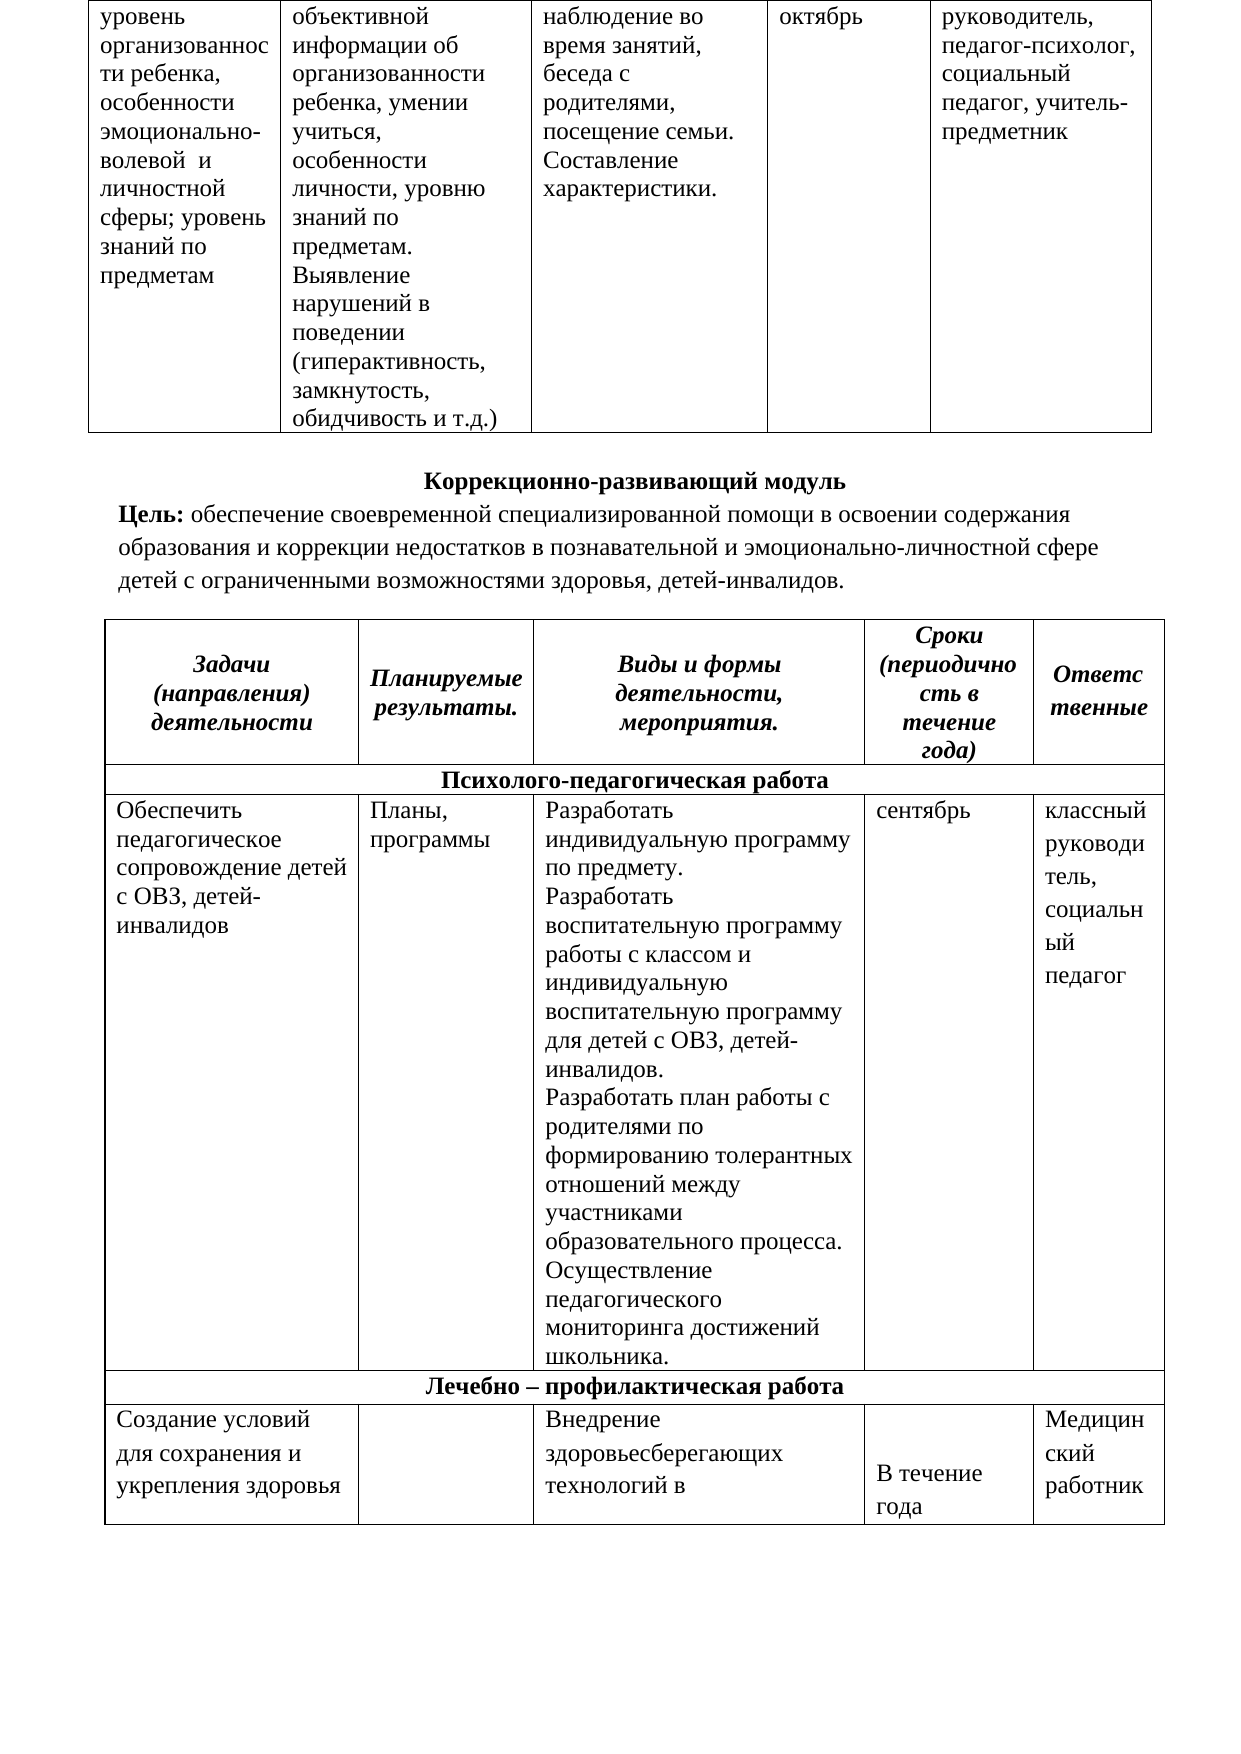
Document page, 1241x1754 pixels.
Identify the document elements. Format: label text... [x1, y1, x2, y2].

table_header Виды и формы деятельности, мероприятия. [534, 620, 864, 764]
table_cell сентябрь [865, 795, 1033, 1370]
table_cell Лечебно – профилактическая работа [106, 1371, 1164, 1403]
table_header Ответственные [1034, 620, 1164, 764]
table_header Задачи (направления) деятельности [106, 620, 358, 764]
table_header Сроки (периодичность в течение года) [865, 620, 1033, 764]
table_cell Разработать индивидуальную программу по предмету. Разработать воспитательную программу работы с классом и индивидуальную воспитательную программу для детей с ОВЗ, детей-инвалидов. Разработать план работы с родителями по формированию толерантных отношений между участниками образовательного процесса. Осуществление педагогического мониторинга достижений школьника. [534, 795, 864, 1370]
table_cell Планы, программы [359, 795, 533, 1370]
table_cell [359, 1405, 533, 1524]
table_cell Сентябрь - октябрь [768, 1, 930, 432]
table_cell классный руководитель, социальный педагог [1034, 795, 1164, 1370]
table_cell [281, 1, 531, 432]
table_cell В течение года [865, 1405, 1033, 1524]
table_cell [89, 1, 280, 432]
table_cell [106, 1405, 358, 1524]
text Коррекционно-развивающий модуль [118, 466, 1152, 495]
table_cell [931, 1, 1151, 432]
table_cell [1034, 1405, 1164, 1524]
table_cell Обеспечить педагогическое сопровождение детей с ОВЗ, детей-инвалидов [106, 795, 358, 1370]
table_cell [532, 1, 767, 432]
table_cell Психолого-педагогическая работа [106, 765, 1164, 794]
table_header Планируемые результаты. [359, 620, 533, 764]
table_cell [534, 1405, 864, 1524]
text Цель: обеспечение своевременной специализированной помощи в освоении содержания образования и коррекции недостатков в познавательной и эмоционально-личностной сфере детей с ограниченными возможностями здоровья, детей-инвалидов. [118, 499, 1152, 594]
